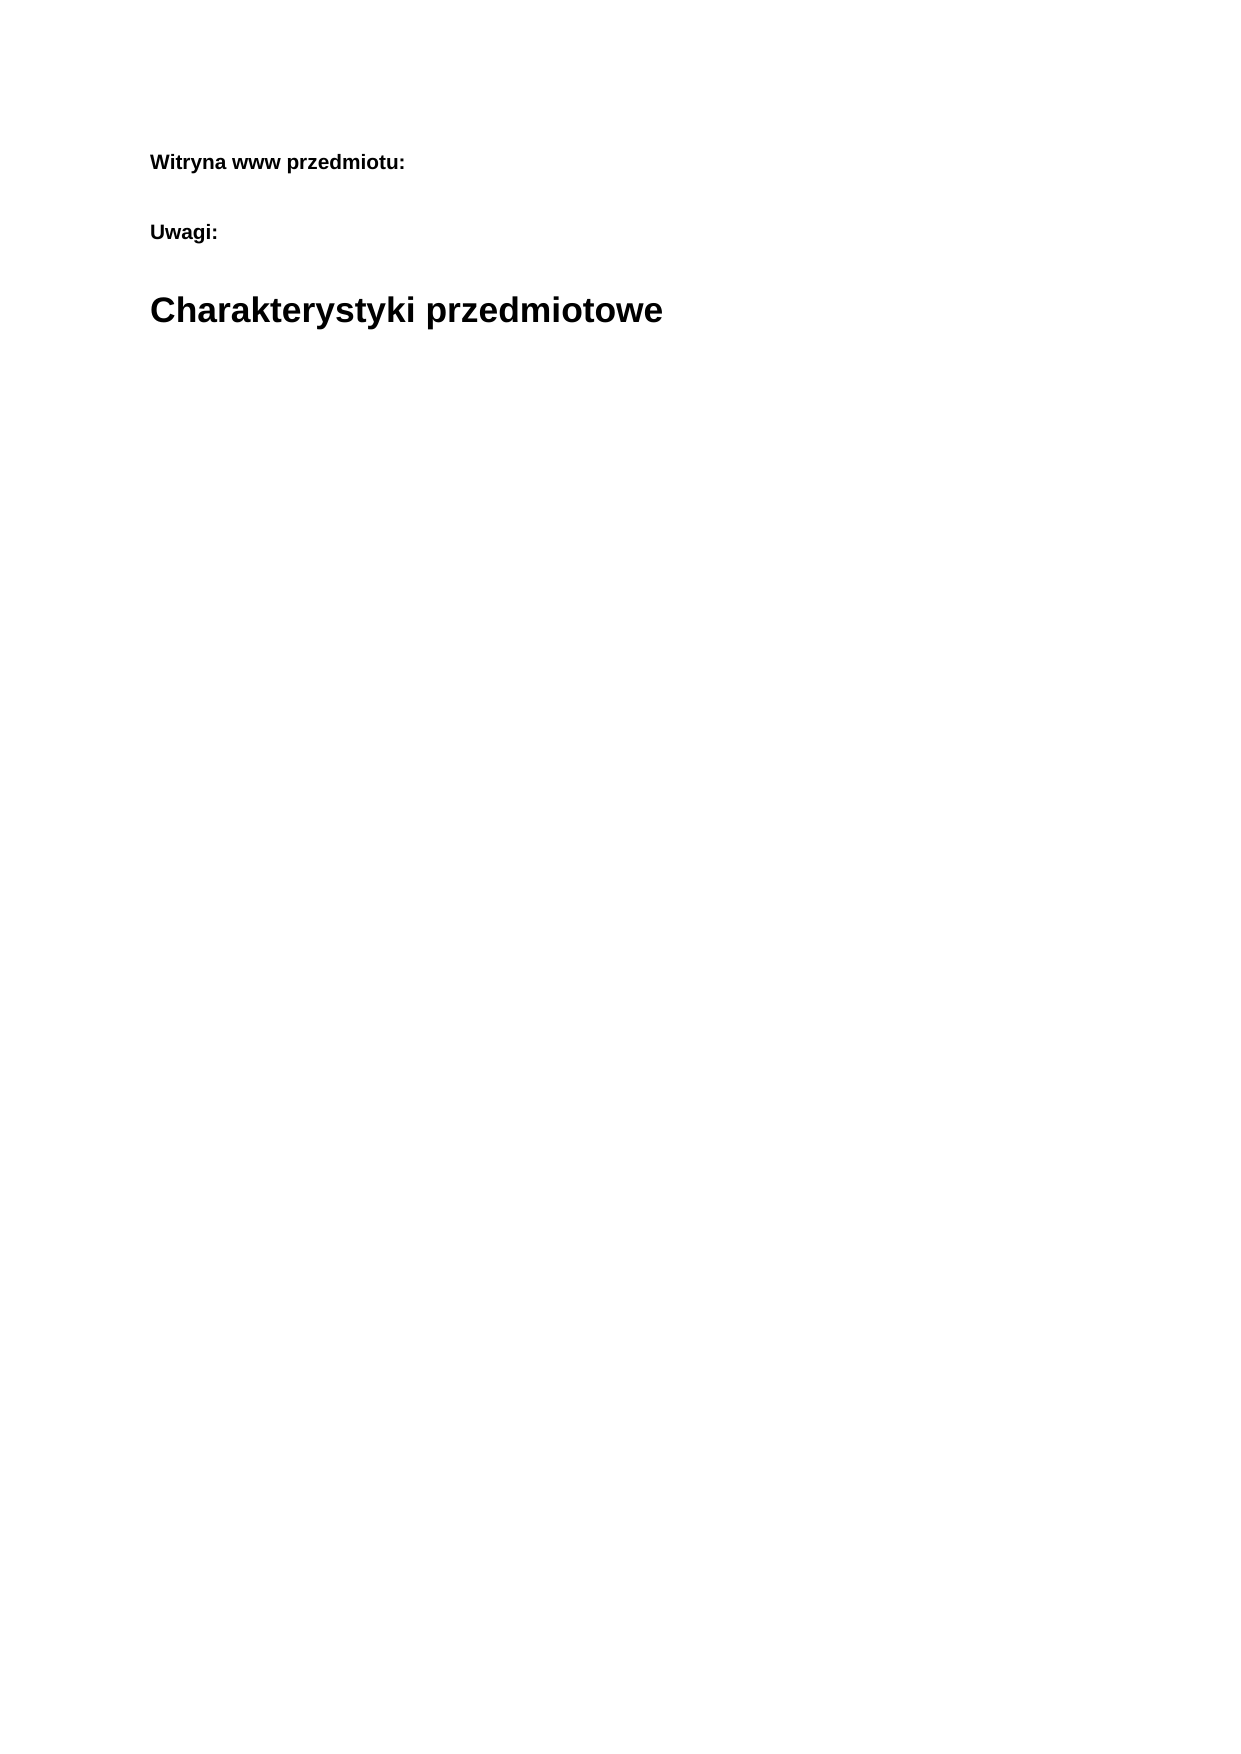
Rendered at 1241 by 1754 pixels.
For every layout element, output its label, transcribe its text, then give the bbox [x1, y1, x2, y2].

text Witryna www przedmiotu: [150, 150, 1090, 174]
subtitle Charakterystyki przedmiotowe [150, 289, 1090, 330]
text Uwagi: [150, 220, 1090, 244]
